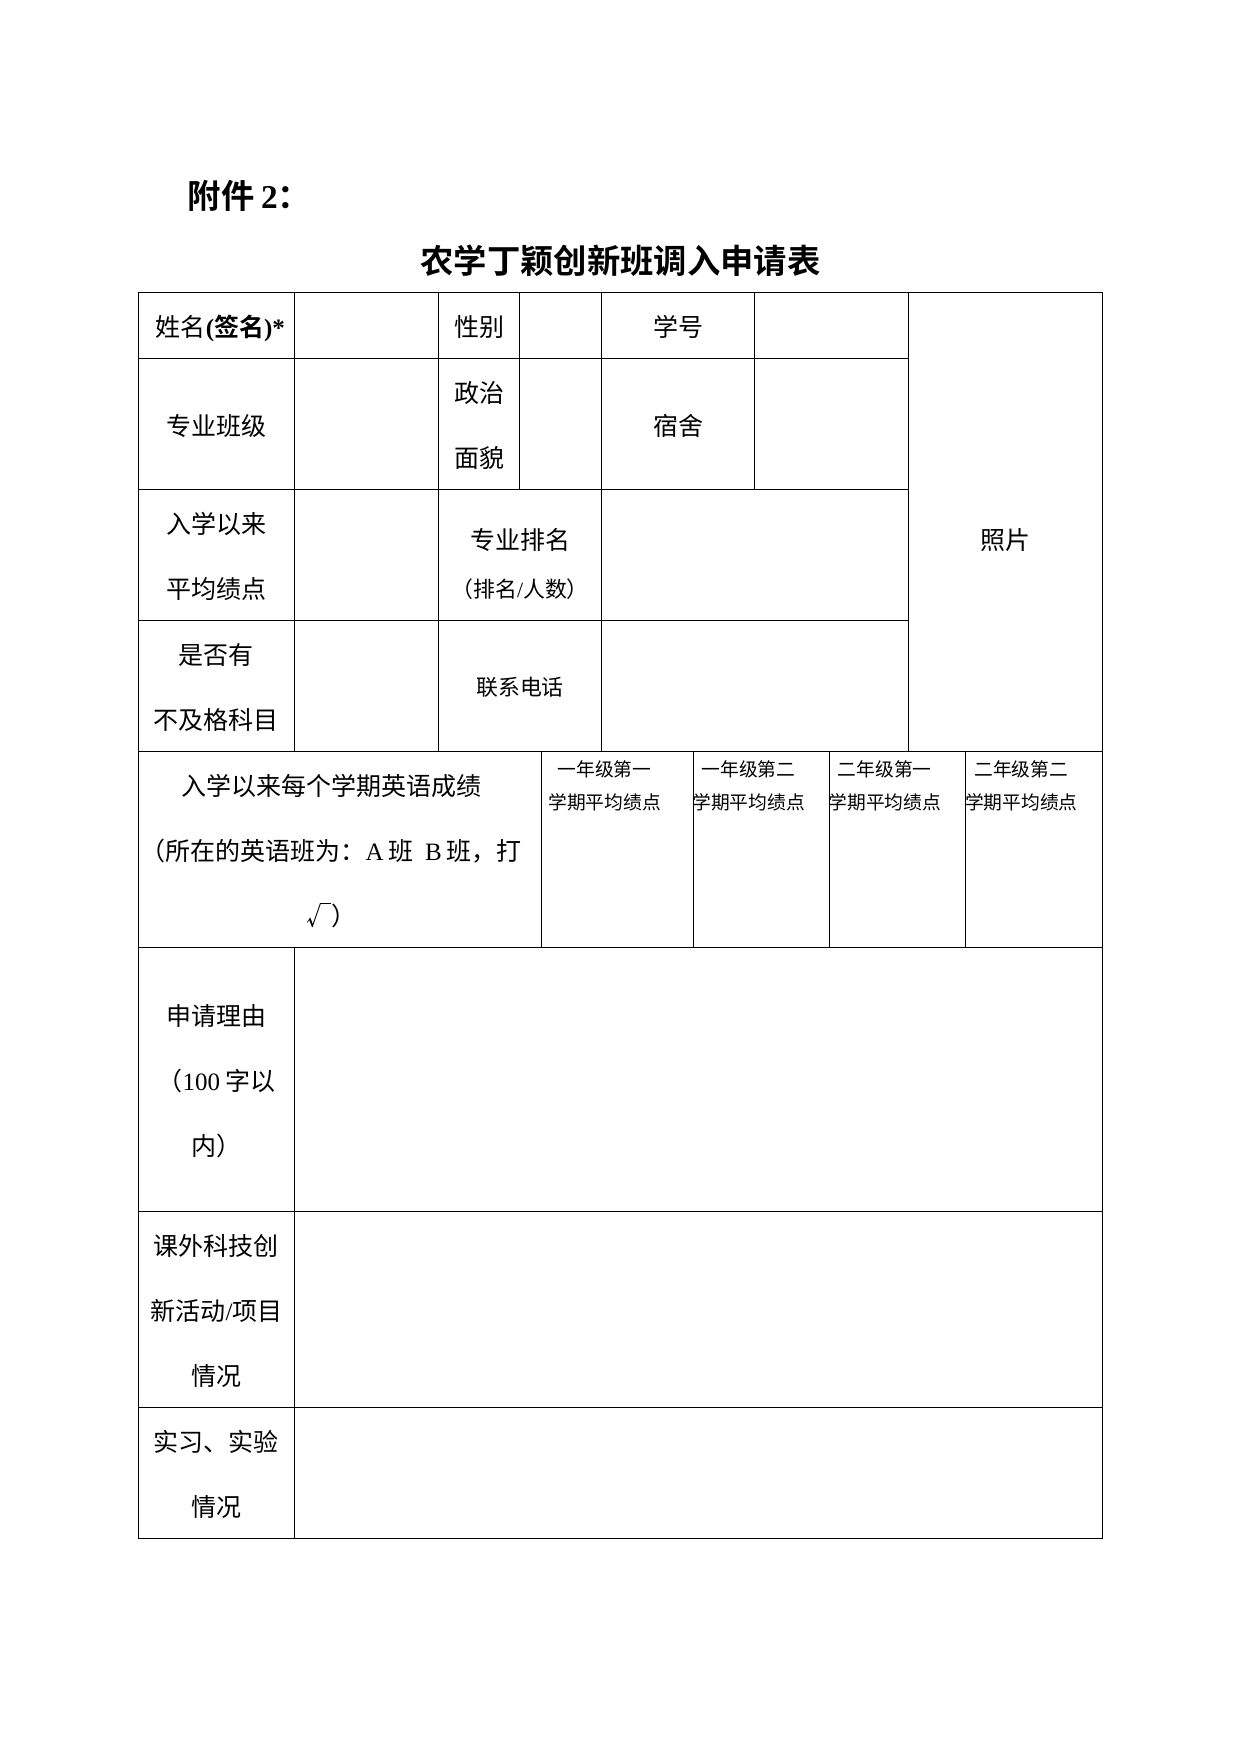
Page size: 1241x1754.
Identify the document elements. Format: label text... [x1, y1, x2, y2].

table_cell [295, 1408, 1102, 1538]
table_cell 是否有 不及格科目 [139, 621, 294, 751]
table_cell 二年级第一 学期平均绩点 [830, 752, 965, 947]
table_cell [602, 490, 908, 620]
table_cell 专业排名 （排名/人数） [439, 490, 601, 620]
table_header [295, 293, 438, 358]
text 农学丁颖创新班调入申请表 [187, 227, 1053, 292]
table_cell 一年级第一 学期平均绩点 [542, 752, 693, 947]
table_cell [295, 1212, 1102, 1407]
table_cell [295, 948, 1102, 1211]
table_header [520, 293, 601, 358]
table_cell 课外科技创新活动/项目情况 [139, 1212, 294, 1407]
table_cell [520, 359, 601, 489]
table_cell 宿舍 [602, 359, 754, 489]
table_cell 实习、实验情况 [139, 1408, 294, 1538]
table_cell 政治面貌 [439, 359, 519, 489]
table_cell [295, 621, 438, 751]
table_header 姓名(签名)* [139, 293, 294, 358]
table_cell [295, 490, 438, 620]
table_cell 专业班级 [139, 359, 294, 489]
table_cell [295, 359, 438, 489]
table_cell 申请理由（100字以内） [139, 948, 294, 1211]
table_header 照片 [909, 293, 1102, 751]
table_header [755, 293, 908, 358]
text 附件2： [187, 162, 1053, 227]
table_header 学号 [602, 293, 754, 358]
table_cell 二年级第二 学期平均绩点 [966, 752, 1102, 947]
table_cell [602, 621, 908, 751]
table_header 性别 [439, 293, 519, 358]
table_cell 联系电话 [439, 621, 601, 751]
table_cell 入学以来每个学期英语成绩 （所在的英语班为：A班 B班，打√） [139, 752, 541, 947]
table_cell [755, 359, 908, 489]
table_cell 一年级第二 学期平均绩点 [694, 752, 829, 947]
table_cell 入学以来 平均绩点 [139, 490, 294, 620]
